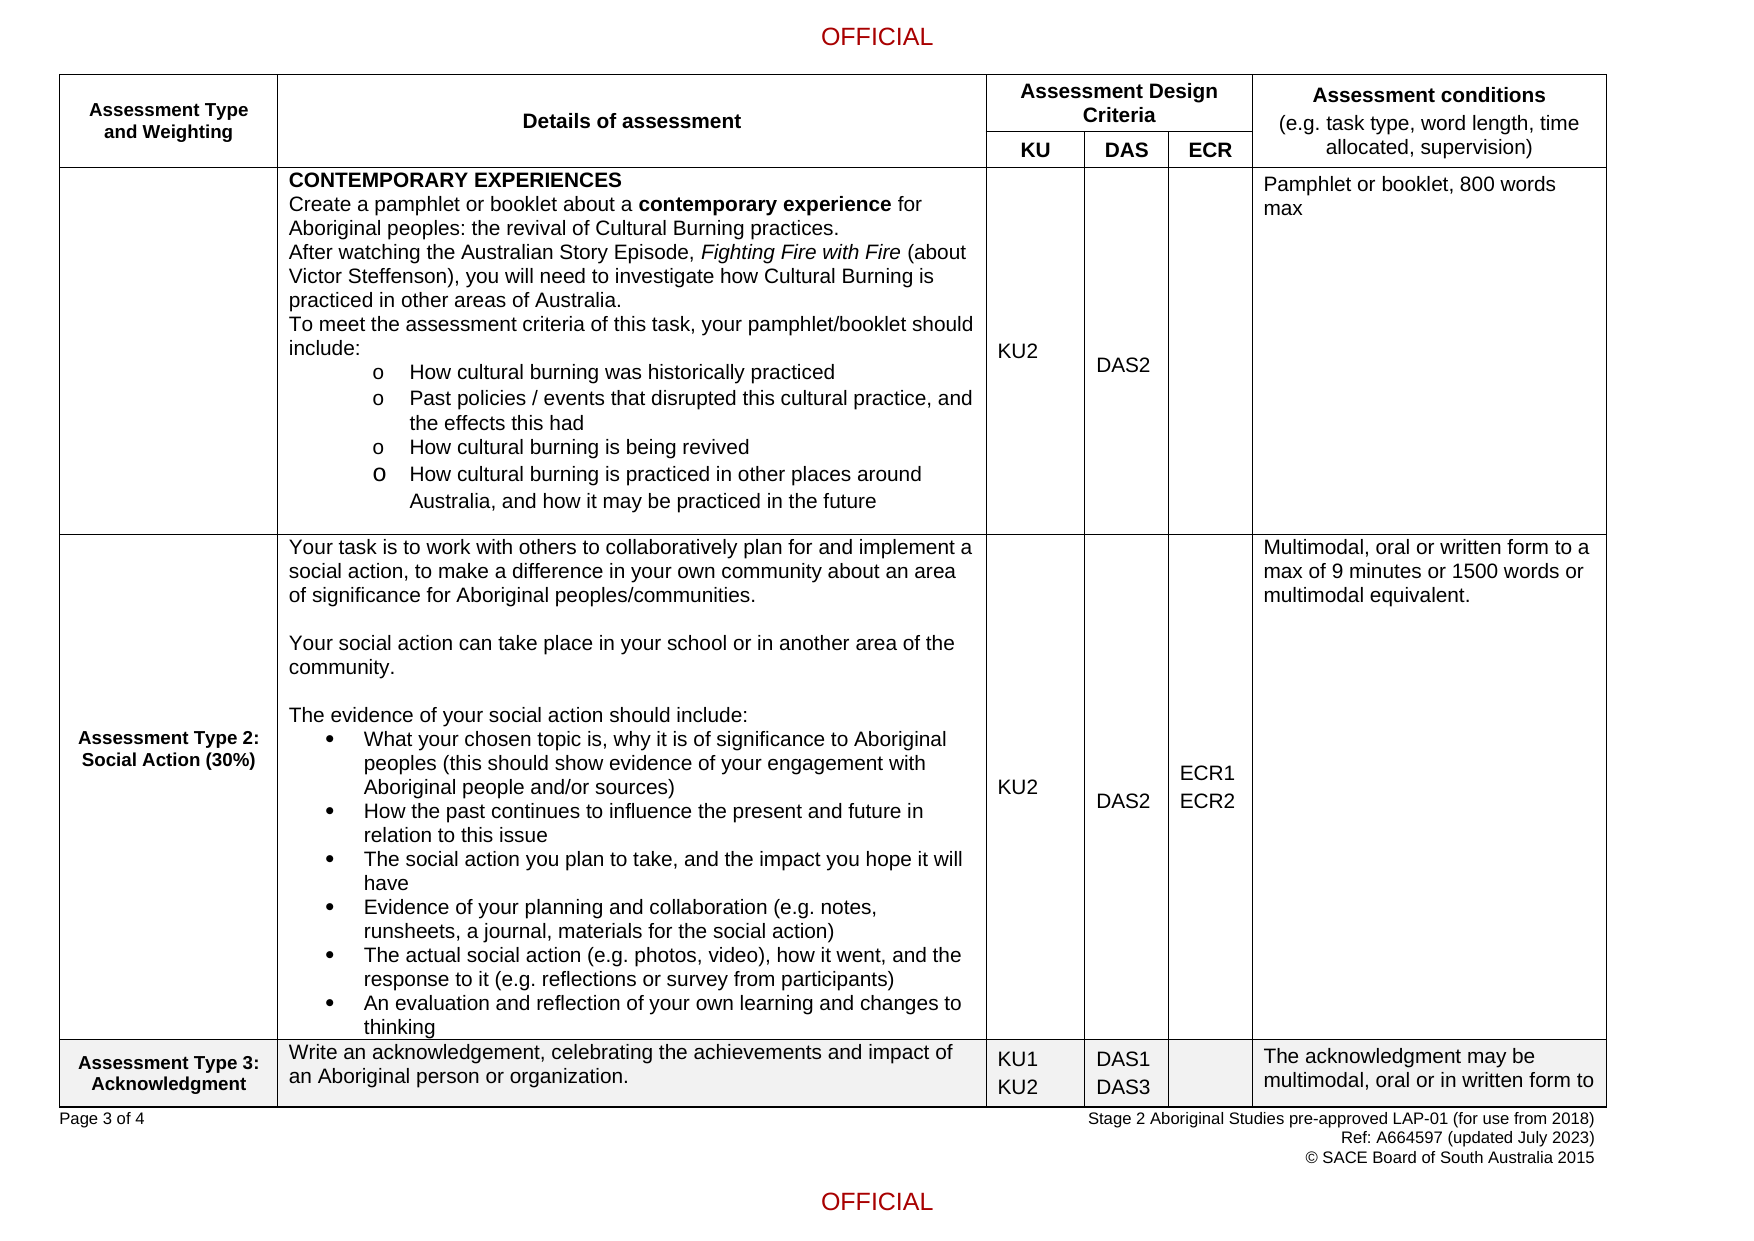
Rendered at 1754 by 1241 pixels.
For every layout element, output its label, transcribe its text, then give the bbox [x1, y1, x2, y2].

table_cell [1169, 168, 1252, 534]
table_cell KU [987, 132, 1084, 167]
table_cell DAS2 [1085, 535, 1168, 1039]
table_cell Pamphlet or booklet, 800 words max [1253, 168, 1606, 534]
table_cell KU2 [987, 535, 1084, 1039]
table_cell Your task is to work with others to collaboratively plan for and implement a social action, to make a difference in your own community about an area of significance for Aboriginal peoples/communities. Your social action can take place in your school or in another area of the community. The evidence of your social action should include: What your chosen topic is, why it is of significance to Aboriginal peoples (this should show evidence of your engagement with Aboriginal people and/or sources) How the past continues to influence the present and future in relation to this issue The social action you plan to take, and the impact you hope it will have Evidence of your planning and collaboration (e.g. notes, runsheets, a journal, materials for the social action) The actual social action (e.g. photos, video), how it went, and the response to it (e.g. reflections or survey from participants) An evaluation and reflection of your own learning and changes to thinking [278, 535, 986, 1039]
table_cell Multimodal, oral or written form to a max of 9 minutes or 1500 words or multimodal equivalent. [1253, 535, 1606, 1039]
table_header Details of assessment [278, 75, 986, 167]
table_cell ECR1 ECR2 [1169, 535, 1252, 1039]
table_cell Assessment Type 3: Acknowledgment (30%) [60, 1040, 277, 1106]
table_cell KU1 KU2 [987, 1040, 1084, 1106]
table_cell The acknowledgment may be multimodal, oral or in written form to a maximum of 12 minutes or 2000 words. [1253, 1040, 1606, 1106]
table_cell CONTEMPORARY EXPERIENCES Create a pamphlet or booklet about a contemporary experience for Aboriginal peoples: the revival of Cultural Burning practices. After watching the Australian Story Episode, Fighting Fire with Fire (about Victor Steffenson), you will need to investigate how Cultural Burning is practiced in other areas of Australia. To meet the assessment criteria of this task, your pamphlet/booklet should include: How cultural burning was historically practiced Past policies / events that disrupted this cultural practice, and the effects this had How cultural burning is being revived How cultural burning is practiced in other places around Australia, and how it may be practiced in the future [278, 168, 986, 534]
table_cell DAS2 [1085, 168, 1168, 534]
table_cell Assessment Type 2: Social Action (30%) [60, 535, 277, 1039]
table_cell ECR [1169, 132, 1252, 167]
table_cell DAS1 DAS3 [1085, 1040, 1168, 1106]
table_header Assessment Type and Weighting [60, 75, 277, 167]
table_cell DAS [1085, 132, 1168, 167]
table_cell KU2 [987, 168, 1084, 534]
table_cell [1169, 1040, 1252, 1106]
table_header Assessment Design Criteria [987, 75, 1252, 131]
table_header Assessment conditions (e.g. task type, word length, time allocated, supervision) [1253, 75, 1606, 167]
